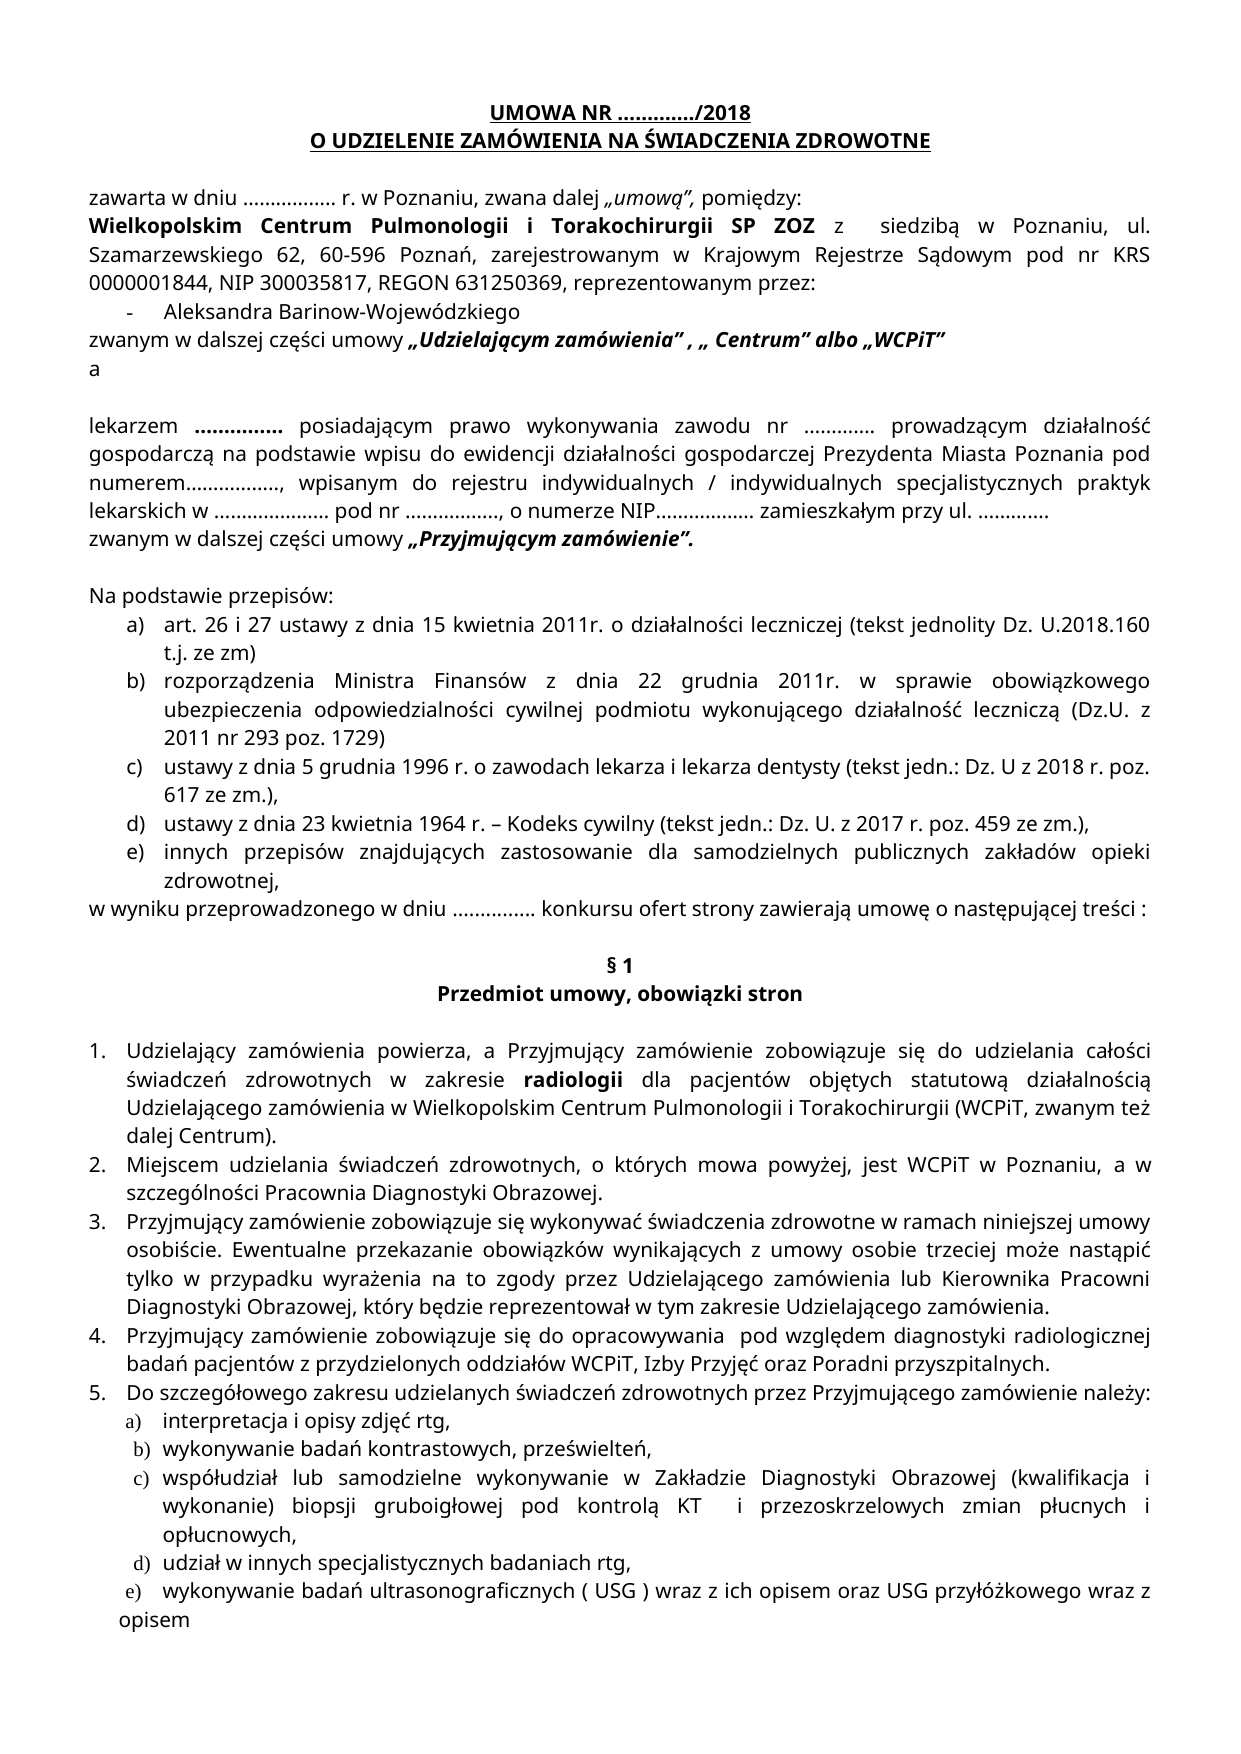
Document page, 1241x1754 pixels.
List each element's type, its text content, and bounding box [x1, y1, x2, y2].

list wykonywanie badań kontrastowych, prześwielteń, [133, 1434, 1152, 1463]
list współudział lub samodzielne wykonywanie w Zakładzie Diagnostyki Obrazowej (kwalifikacja i wykonanie) biopsji gruboigłowej pod kontrolą KT i przezoskrzelowych zmian płucnych i opłucnowych, [133, 1463, 1152, 1548]
list Przyjmujący zamówienie zobowiązuje się wykonywać świadczenia zdrowotne w ramach niniejszej umowy osobiście. Ewentualne przekazanie obowiązków wynikających z umowy osobie trzeciej może nastąpić tylko w przypadku wyrażenia na to zgody przez Udzielającego zamówienia lub Kierownika Pracowni Diagnostyki Obrazowej, który będzie reprezentował w tym zakresie Udzielającego zamówienia. [89, 1207, 1152, 1321]
list Miejscem udzielania świadczeń zdrowotnych, o których mowa powyżej, jest WCPiT w Poznaniu, a w szczególności Pracownia Diagnostyki Obrazowej. [89, 1150, 1152, 1207]
list Przyjmujący zamówienie zobowiązuje się do opracowywania pod względem diagnostyki radiologicznej badań pacjentów z przydzielonych oddziałów WCPiT, Izby Przyjęć oraz Poradni przyszpitalnych. [89, 1321, 1152, 1378]
text w wyniku przeprowadzonego w dniu ............... konkursu ofert strony zawierają umowę o następującej treści : [89, 894, 1152, 923]
title UMOWA NR …………./2018 [89, 98, 1152, 126]
subtitle O UDZIELENIE ZAMÓWIENIA NA ŚWIADCZENIA ZDROWOTNE [89, 126, 1152, 155]
text a [89, 354, 1152, 382]
text Wielkopolskim Centrum Pulmonologii i Torakochirurgii SP ZOZ z siedzibą w Poznaniu, ul. Szamarzewskiego 62, 60-596 Poznań, zarejestrowanym w Krajowym Rejestrze Sądowym pod nr KRS 0000001844, NIP 300035817, REGON 631250369, reprezentowanym przez: [89, 212, 1152, 297]
list Aleksandra Barinow-Wojewódzkiego [126, 297, 1152, 325]
list Do szczegółowego zakresu udzielanych świadczeń zdrowotnych przez Przyjmującego zamówienie należy: [89, 1378, 1152, 1406]
list ustawy z dnia 23 kwietnia 1964 r. – Kodeks cywilny (tekst jedn.: Dz. U. z 2017 r. poz. 459 ze zm.), [126, 809, 1152, 837]
list art. 26 i 27 ustawy z dnia 15 kwietnia 2011r. o działalności leczniczej (tekst jednolity Dz. U.2018.160 t.j. ze zm) [126, 610, 1152, 667]
text zwanym w dalszej części umowy „Przyjmującym zamówienie”. [89, 524, 1152, 553]
text § 1 [89, 951, 1152, 979]
list rozporządzenia Ministra Finansów z dnia 22 grudnia 2011r. w sprawie obowiązkowego ubezpieczenia odpowiedzialności cywilnej podmiotu wykonującego działalność leczniczą (Dz.U. z 2011 nr 293 poz. 1729) [126, 667, 1152, 752]
text lekarzem …………… posiadającym prawo wykonywania zawodu nr …………. prowadzącym działalność gospodarczą na podstawie wpisu do ewidencji działalności gospodarczej Prezydenta Miasta Poznania pod numerem…………….., wpisanym do rejestru indywidualnych / indywidualnych specjalistycznych praktyk lekarskich w ………………… pod nr …………….., o numerze NIP……………… zamieszkałym przy ul. …………. [89, 411, 1152, 524]
list innych przepisów znajdujących zastosowanie dla samodzielnych publicznych zakładów opieki zdrowotnej, [126, 837, 1152, 894]
list interpretacja i opisy zdjęć rtg, [118, 1406, 1152, 1434]
list udział w innych specjalistycznych badaniach rtg, [133, 1548, 1152, 1577]
text zwanym w dalszej części umowy „Udzielającym zamówienia” , „ Centrum” albo „WCPiT” [89, 325, 1152, 354]
subtitle Przedmiot umowy, obowiązki stron [89, 979, 1152, 1008]
list Udzielający zamówienia powierza, a Przyjmujący zamówienie zobowiązuje się do udzielania całości świadczeń zdrowotnych w zakresie radiologii dla pacjentów objętych statutową działalnością Udzielającego zamówienia w Wielkopolskim Centrum Pulmonologii i Torakochirurgii (WCPiT, zwanym też dalej Centrum). [89, 1036, 1152, 1150]
list wykonywanie badań ultrasonograficznych ( USG ) wraz z ich opisem oraz USG przyłóżkowego wraz z opisem [118, 1577, 1152, 1633]
text zawarta w dniu …………….. r. w Poznaniu, zwana dalej „umową”, pomiędzy: [89, 183, 1152, 212]
list ustawy z dnia 5 grudnia 1996 r. o zawodach lekarza i lekarza dentysty (tekst jedn.: Dz. U z 2018 r. poz. 617 ze zm.), [126, 752, 1152, 809]
text Na podstawie przepisów: [89, 581, 1152, 610]
